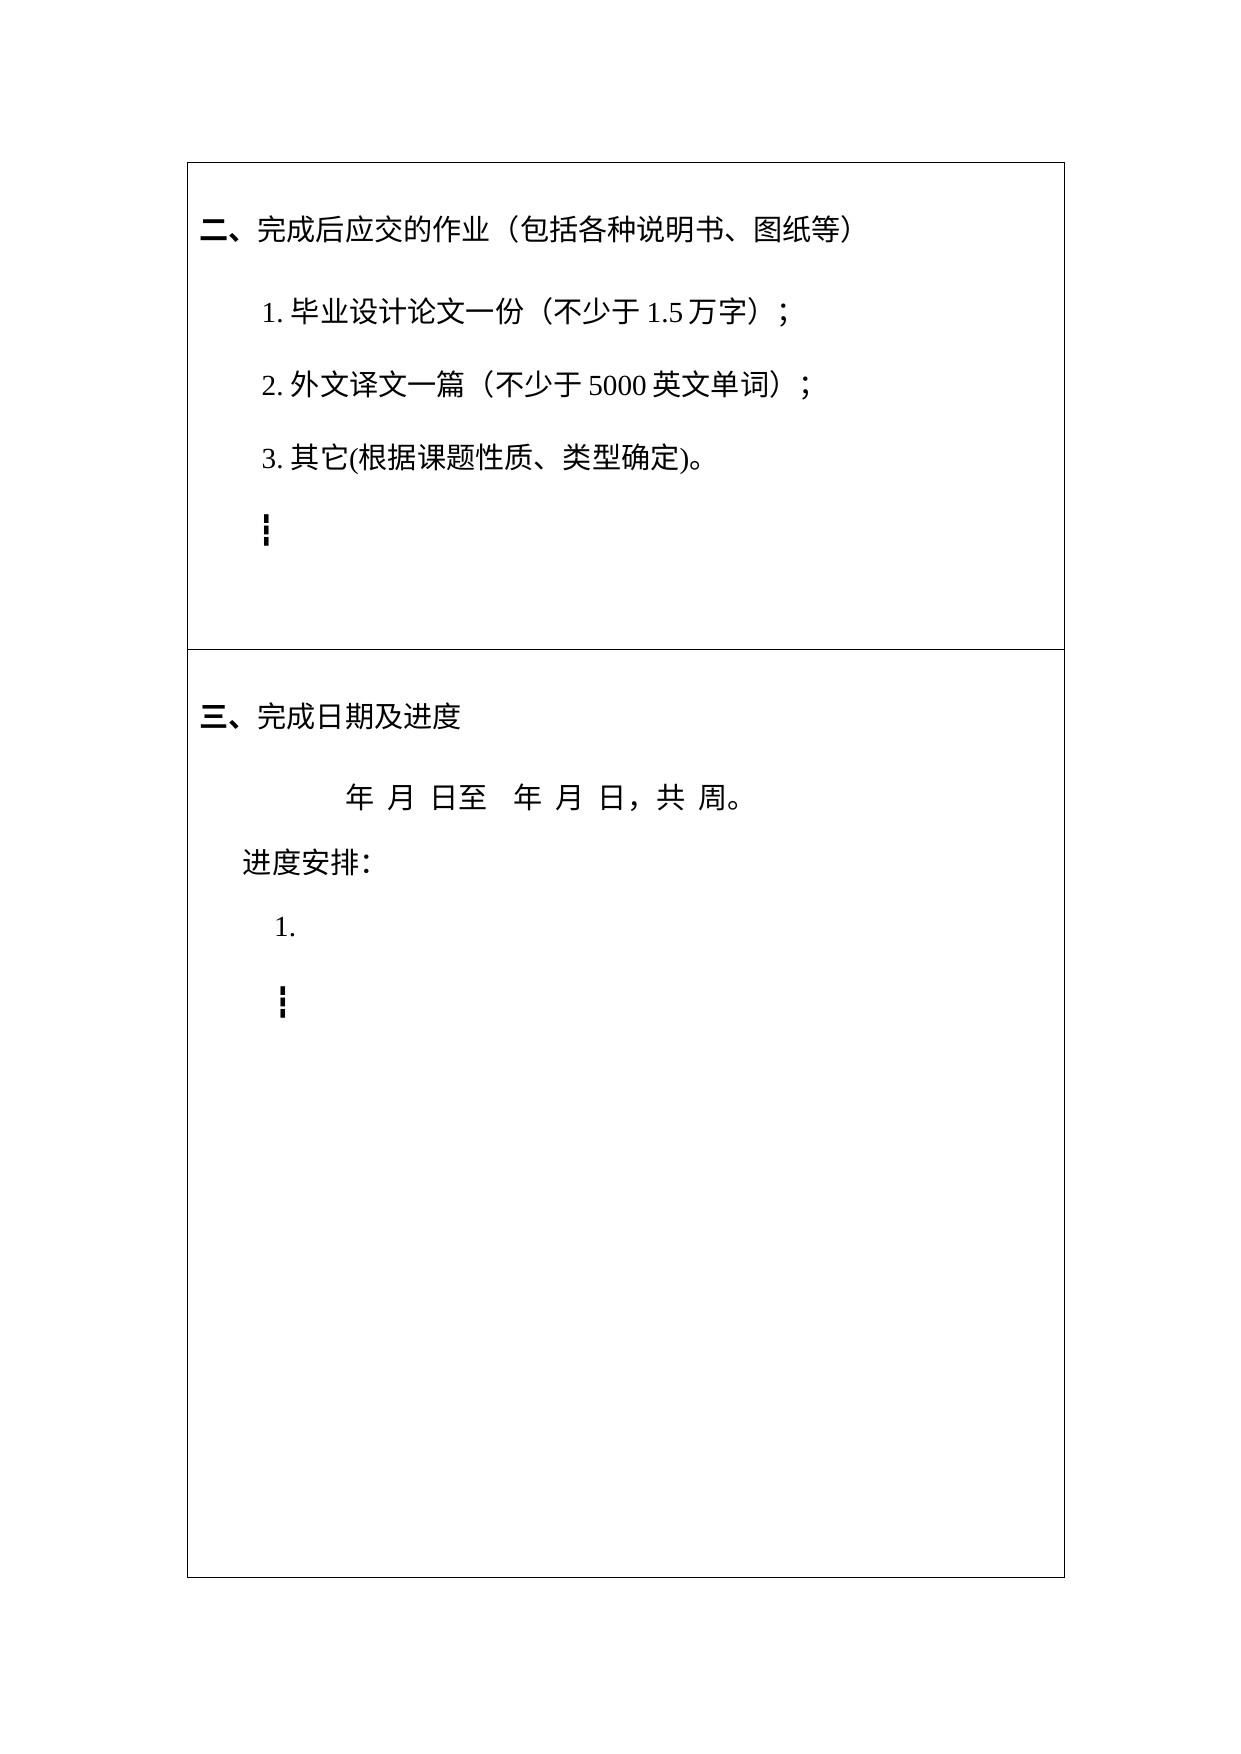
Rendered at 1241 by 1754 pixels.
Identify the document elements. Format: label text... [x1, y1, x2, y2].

table_cell 三、完成日期及进度 年 月 日至 年 月 日，共 周。 进度安排： 1. ┇ [188, 650, 1064, 1577]
table_cell 二、完成后应交的作业（包括各种说明书、图纸等） 1. 毕业设计论文一份（不少于1.5万字）； 2. 外文译文一篇（不少于5000英文单词）； 3. 其它(根据课题性质、类型确定)。 ┇ [188, 163, 1064, 649]
